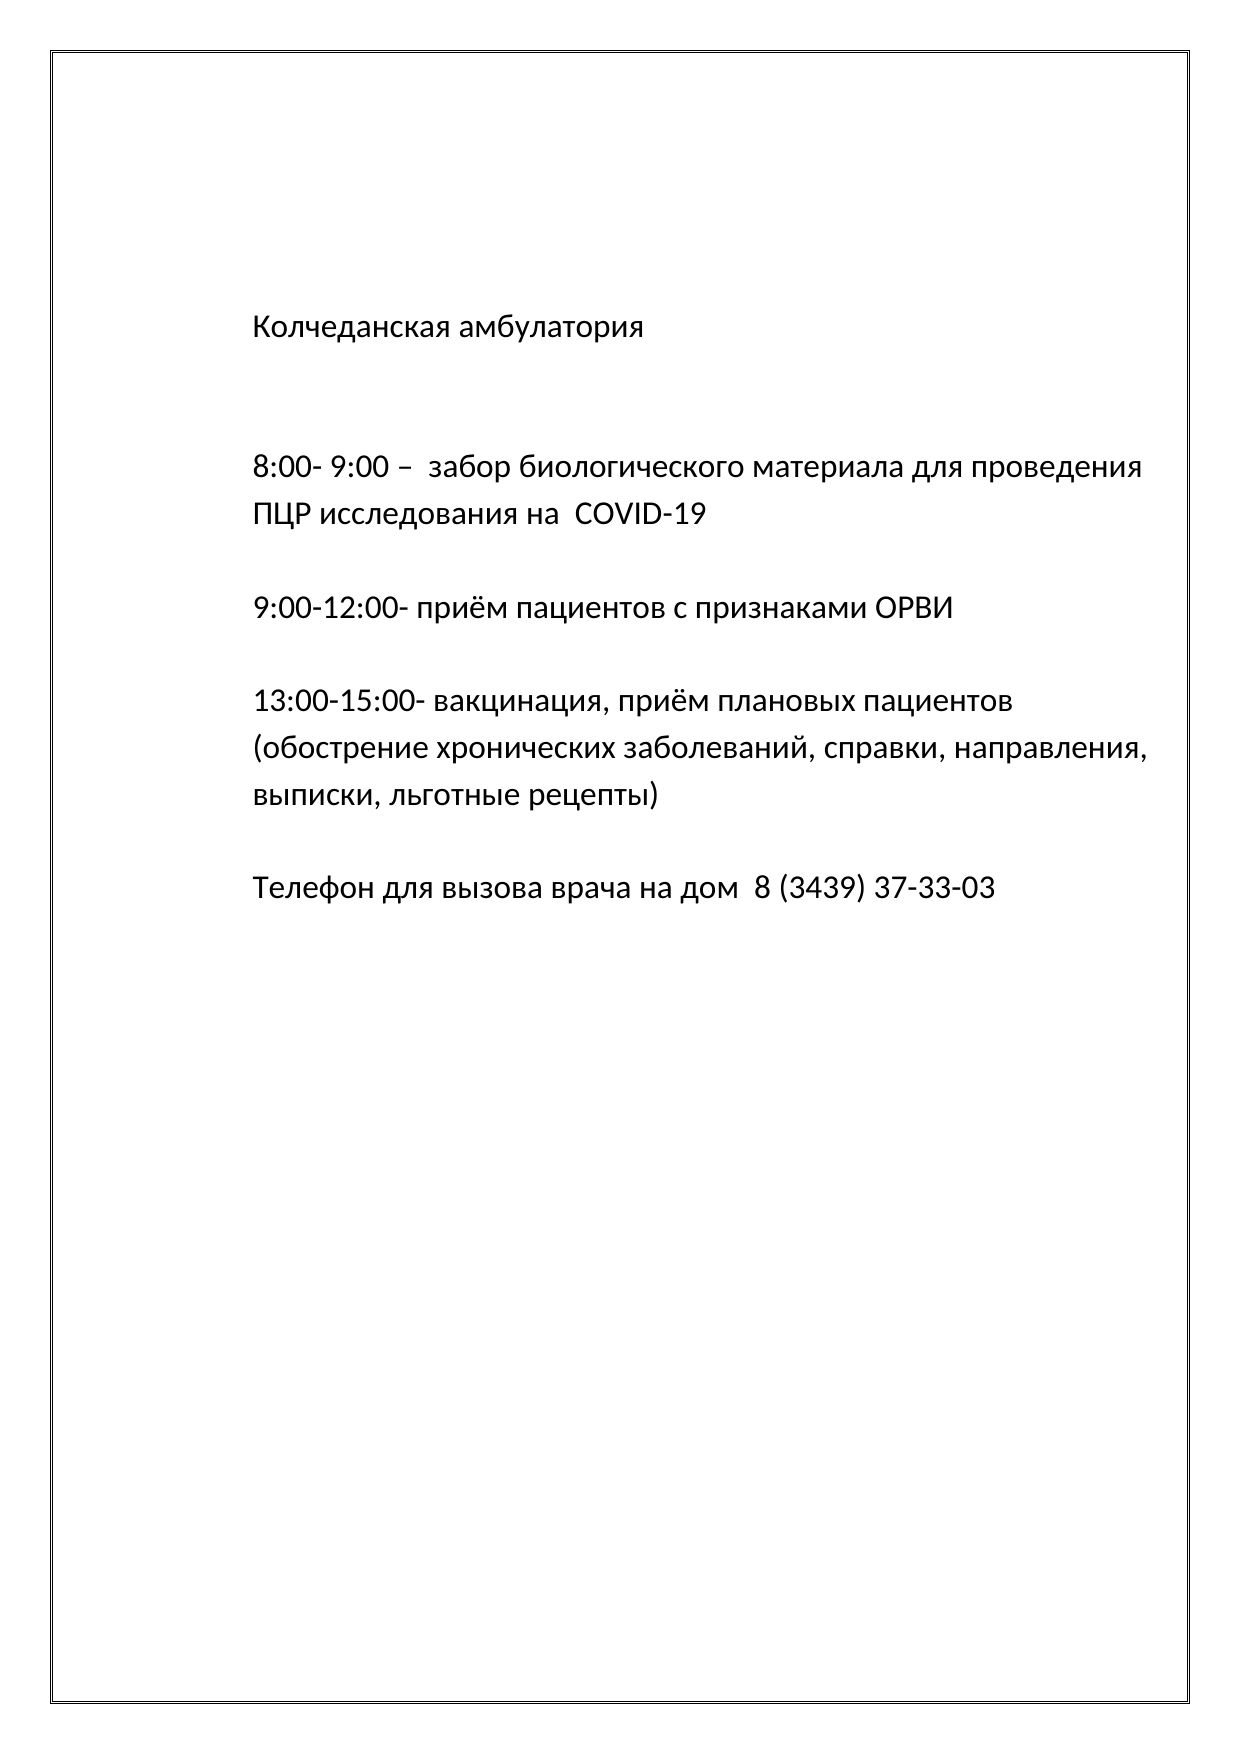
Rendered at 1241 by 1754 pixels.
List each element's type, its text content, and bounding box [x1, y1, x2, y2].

list 8:00- 9:00 – забор биологического материала для проведения ПЦР исследования на COVID-19 [252, 446, 1152, 533]
list 9:00-12:00- приём пациентов с признаками ОРВИ [252, 586, 1152, 627]
list Колчеданская амбулатория [252, 305, 1152, 346]
list Телефон для вызова врача на дом 8 (3439) 37-33-03 [252, 866, 1152, 907]
list 13:00-15:00- вакцинация, приём плановых пациентов (обострение хронических заболеваний, справки, направления, выписки, льготные рецепты) [252, 679, 1152, 814]
